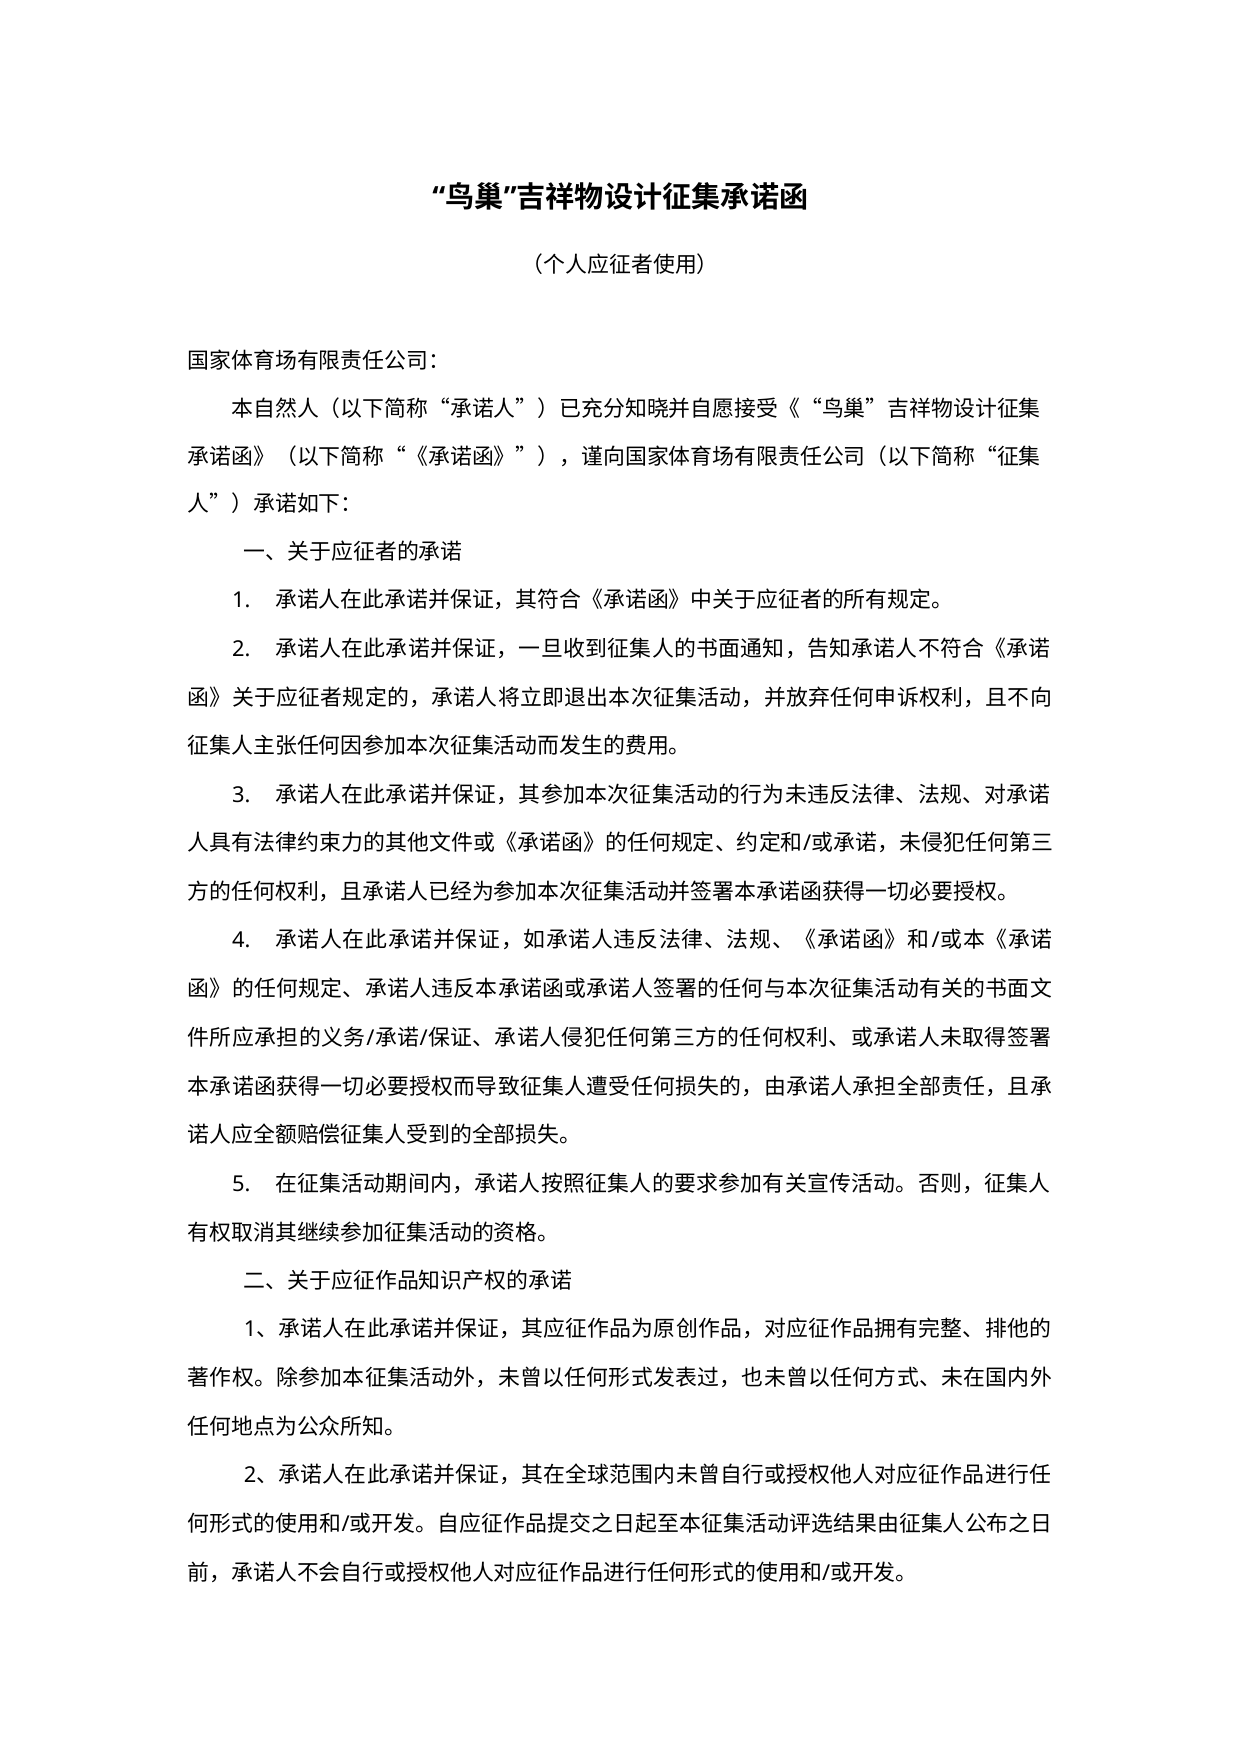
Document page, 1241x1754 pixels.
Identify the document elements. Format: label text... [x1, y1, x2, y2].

list 承诺人在此承诺并保证，如承诺人违反法律、法规、《承诺函》和/或本《承诺函》的任何规定、承诺人违反本承诺函或承诺人签署的任何与本次征集活动有关的书面文件所应承担的义务/承诺/保证、承诺人侵犯任何第三方的任何权利、或承诺人未取得签署本承诺函获得一切必要授权而导致征集人遭受任何损失的，由承诺人承担全部责任，且承诺人应全额赔偿征集人受到的全部损失。 [187, 922, 1053, 1149]
list 在征集活动期间内，承诺人按照征集人的要求参加有关宣传活动。否则，征集人有权取消其继续参加征集活动的资格。 [187, 1165, 1053, 1247]
text 二、关于应征作品知识产权的承诺 [187, 1262, 1053, 1295]
text 1、承诺人在此承诺并保证，其应征作品为原创作品，对应征作品拥有完整、排他的著作权。除参加本征集活动外，未曾以任何形式发表过，也未曾以任何方式、未在国内外任何地点为公众所知。 [187, 1311, 1053, 1441]
text 一、关于应征者的承诺 [187, 534, 1053, 566]
text 2、承诺人在此承诺并保证，其在全球范围内未曾自行或授权他人对应征作品进行任何形式的使用和/或开发。自应征作品提交之日起至本征集活动评选结果由征集人公布之日前，承诺人不会自行或授权他人对应征作品进行任何形式的使用和/或开发。 [187, 1457, 1053, 1587]
list 承诺人在此承诺并保证，其符合《承诺函》中关于应征者的所有规定。 [187, 582, 1053, 614]
text “鸟巢”吉祥物设计征集承诺函 [187, 162, 1053, 227]
list 承诺人在此承诺并保证，其参加本次征集活动的行为未违反法律、法规、对承诺人具有法律约束力的其他文件或《承诺函》的任何规定、约定和/或承诺，未侵犯任何第三方的任何权利，且承诺人已经为参加本次征集活动并签署本承诺函获得一切必要授权。 [187, 776, 1053, 906]
text （个人应征者使用） [187, 248, 1053, 281]
list 承诺人在此承诺并保证，一旦收到征集人的书面通知，告知承诺人不符合《承诺函》关于应征者规定的，承诺人将立即退出本次征集活动，并放弃任何申诉权利，且不向征集人主张任何因参加本次征集活动而发生的费用。 [187, 630, 1053, 760]
text 国家体育场有限责任公司： [187, 343, 1053, 375]
text 本自然人（以下简称“承诺人”）已充分知晓并自愿接受《“鸟巢”吉祥物设计征集承诺函》（以下简称“《承诺函》”），谨向国家体育场有限责任公司（以下简称“征集人”）承诺如下： [187, 391, 1053, 518]
